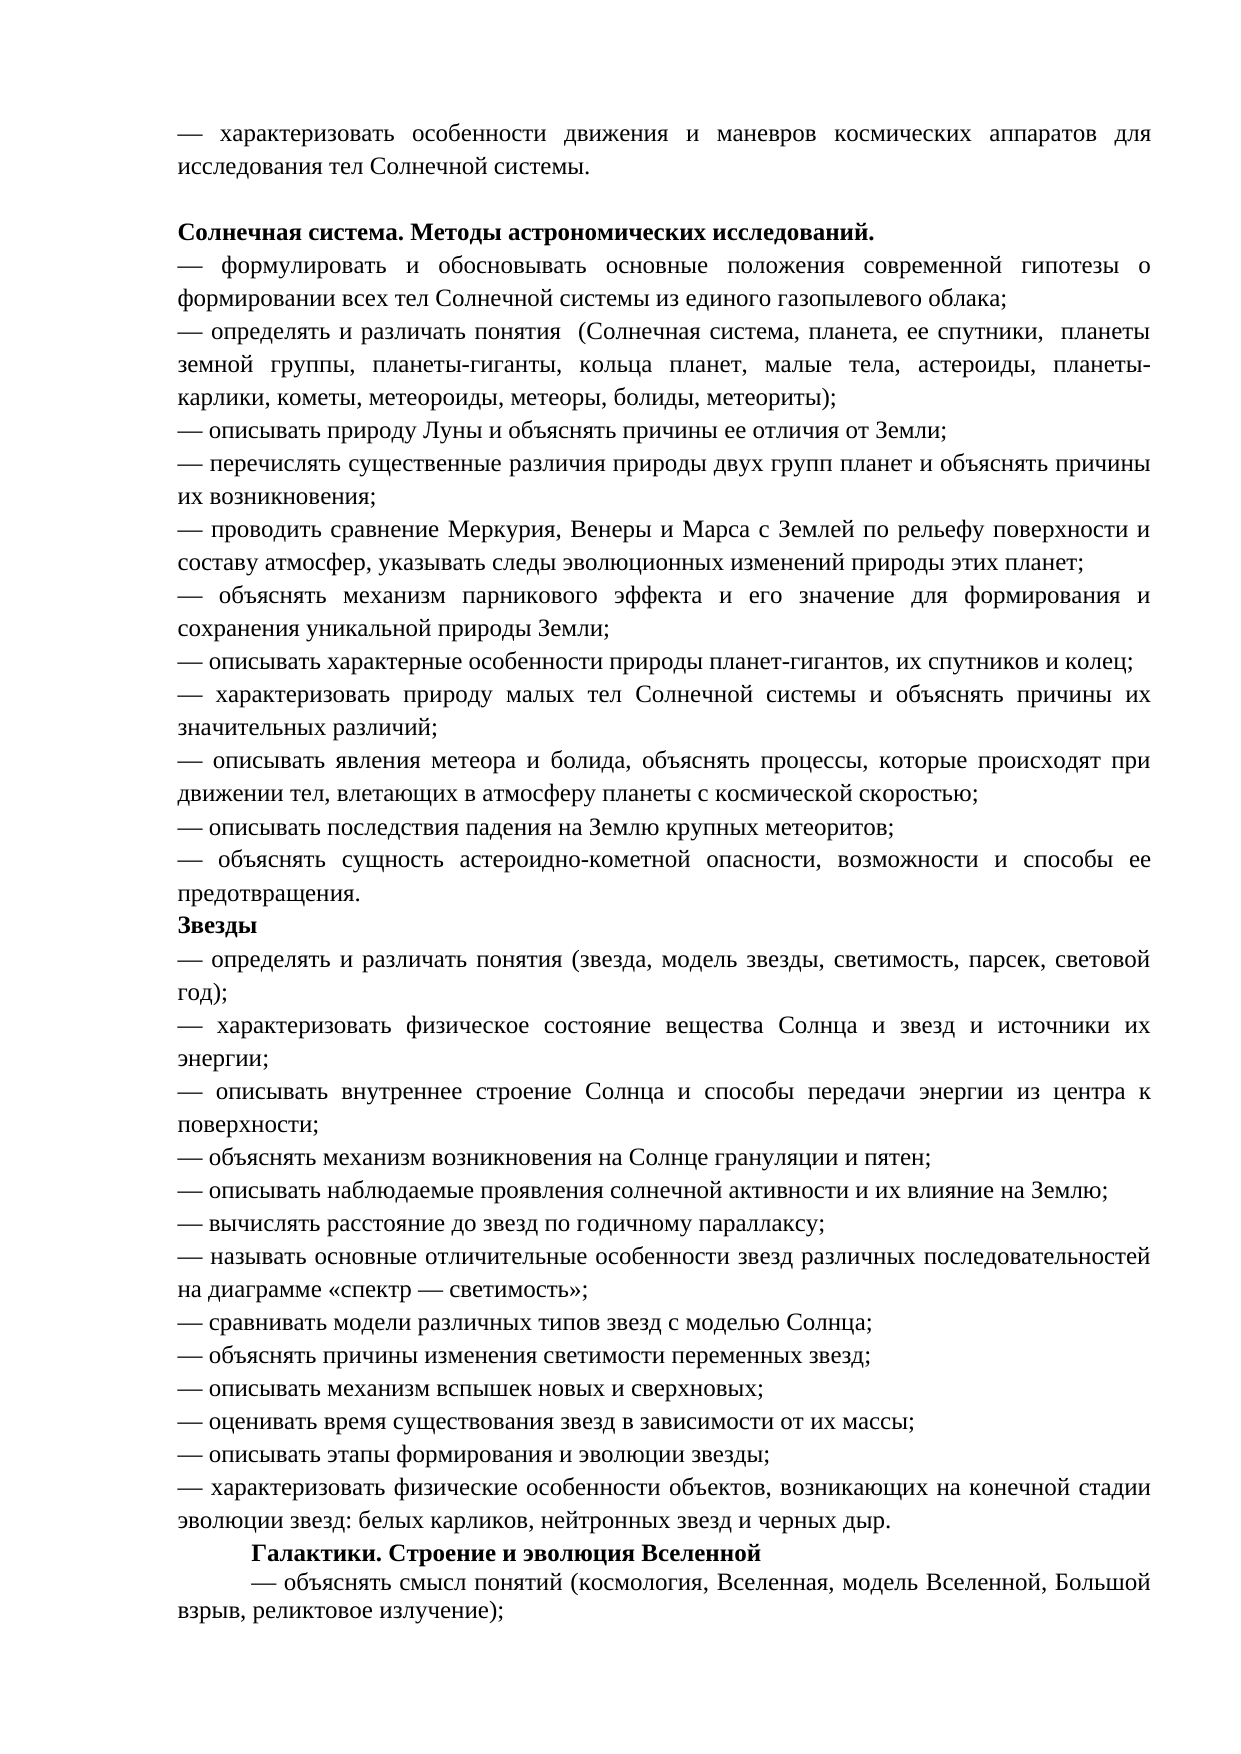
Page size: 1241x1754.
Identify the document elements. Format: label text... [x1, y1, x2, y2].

text — объяснять механизм парникового эффекта и его значение для формирования и сохранения уникальной природы Земли; [177, 580, 1152, 642]
text — определять и различать понятия (звезда, модель звезды, светимость, парсек, световой год); [177, 944, 1152, 1005]
text — описывать внутреннее строение Солнца и способы передачи энергии из центра к поверхности; [177, 1076, 1152, 1137]
text — описывать наблюдаемые проявления солнечной активности и их влияние на Землю; [177, 1175, 1152, 1203]
text — характеризовать особенности движения и маневров космических аппаратов для исследования тел Солнечной системы. [177, 118, 1152, 180]
text Солнечная система. Методы астрономических исследований. [177, 217, 1152, 246]
text — формулировать и обосновывать основные положения современной гипотезы о формировании всех тел Солнечной системы из единого газопылевого облака; [177, 250, 1152, 312]
text Галактики. Строение и эволюция Вселенной [177, 1538, 1152, 1567]
text — называть основные отличительные особенности звезд различных последовательностей на диаграмме «спектр — светимость»; [177, 1241, 1152, 1303]
text — описывать явления метеора и болида, объяснять процессы, которые происходят при движении тел, влетающих в атмосферу планеты с космической скоростью; [177, 746, 1152, 807]
text — объяснять механизм возникновения на Солнце грануляции и пятен; [177, 1142, 1152, 1171]
text Звезды [177, 911, 1152, 939]
text — характеризовать природу малых тел Солнечной системы и объяснять причины их значительных различий; [177, 679, 1152, 741]
text — характеризовать физические особенности объектов, возникающих на конечной стадии эволюции звезд: белых карликов, нейтронных звезд и черных дыр. [177, 1472, 1152, 1534]
text — объяснять смысл понятий (космология, Вселенная, модель Вселенной, Большой взрыв, реликтовое излучение); [177, 1567, 1152, 1624]
text — объяснять сущность астероидно-кометной опасности, возможности и способы ее предотвращения. [177, 844, 1152, 906]
text — определять и различать понятия (Солнечная система, планета, ее спутники, планеты земной группы, планеты-гиганты, кольца планет, малые тела, астероиды, планеты-карлики, кометы, метеороиды, метеоры, болиды, метеориты); [177, 316, 1152, 411]
text — описывать механизм вспышек новых и сверхновых; [177, 1373, 1152, 1402]
text — оценивать время существования звезд в зависимости от их массы; [177, 1406, 1152, 1435]
text — проводить сравнение Меркурия, Венеры и Марса с Землей по рельефу поверхности и составу атмосфер, указывать следы эволюционных изменений природы этих планет; [177, 514, 1152, 576]
text — описывать этапы формирования и эволюции звезды; [177, 1439, 1152, 1468]
text — описывать характерные особенности природы планет-гигантов, их спутников и колец; [177, 646, 1152, 675]
text — вычислять расстояние до звезд по годичному параллаксу; [177, 1208, 1152, 1237]
text — описывать последствия падения на Землю крупных метеоритов; [177, 812, 1152, 840]
text — характеризовать физическое состояние вещества Солнца и звезд и источники их энергии; [177, 1010, 1152, 1071]
text — описывать природу Луны и объяснять причины ее отличия от Земли; [177, 415, 1152, 444]
text — объяснять причины изменения светимости переменных звезд; [177, 1340, 1152, 1369]
text — сравнивать модели различных типов звезд с моделью Солнца; [177, 1307, 1152, 1336]
text — перечислять существенные различия природы двух групп планет и объяснять причины их возникновения; [177, 448, 1152, 510]
